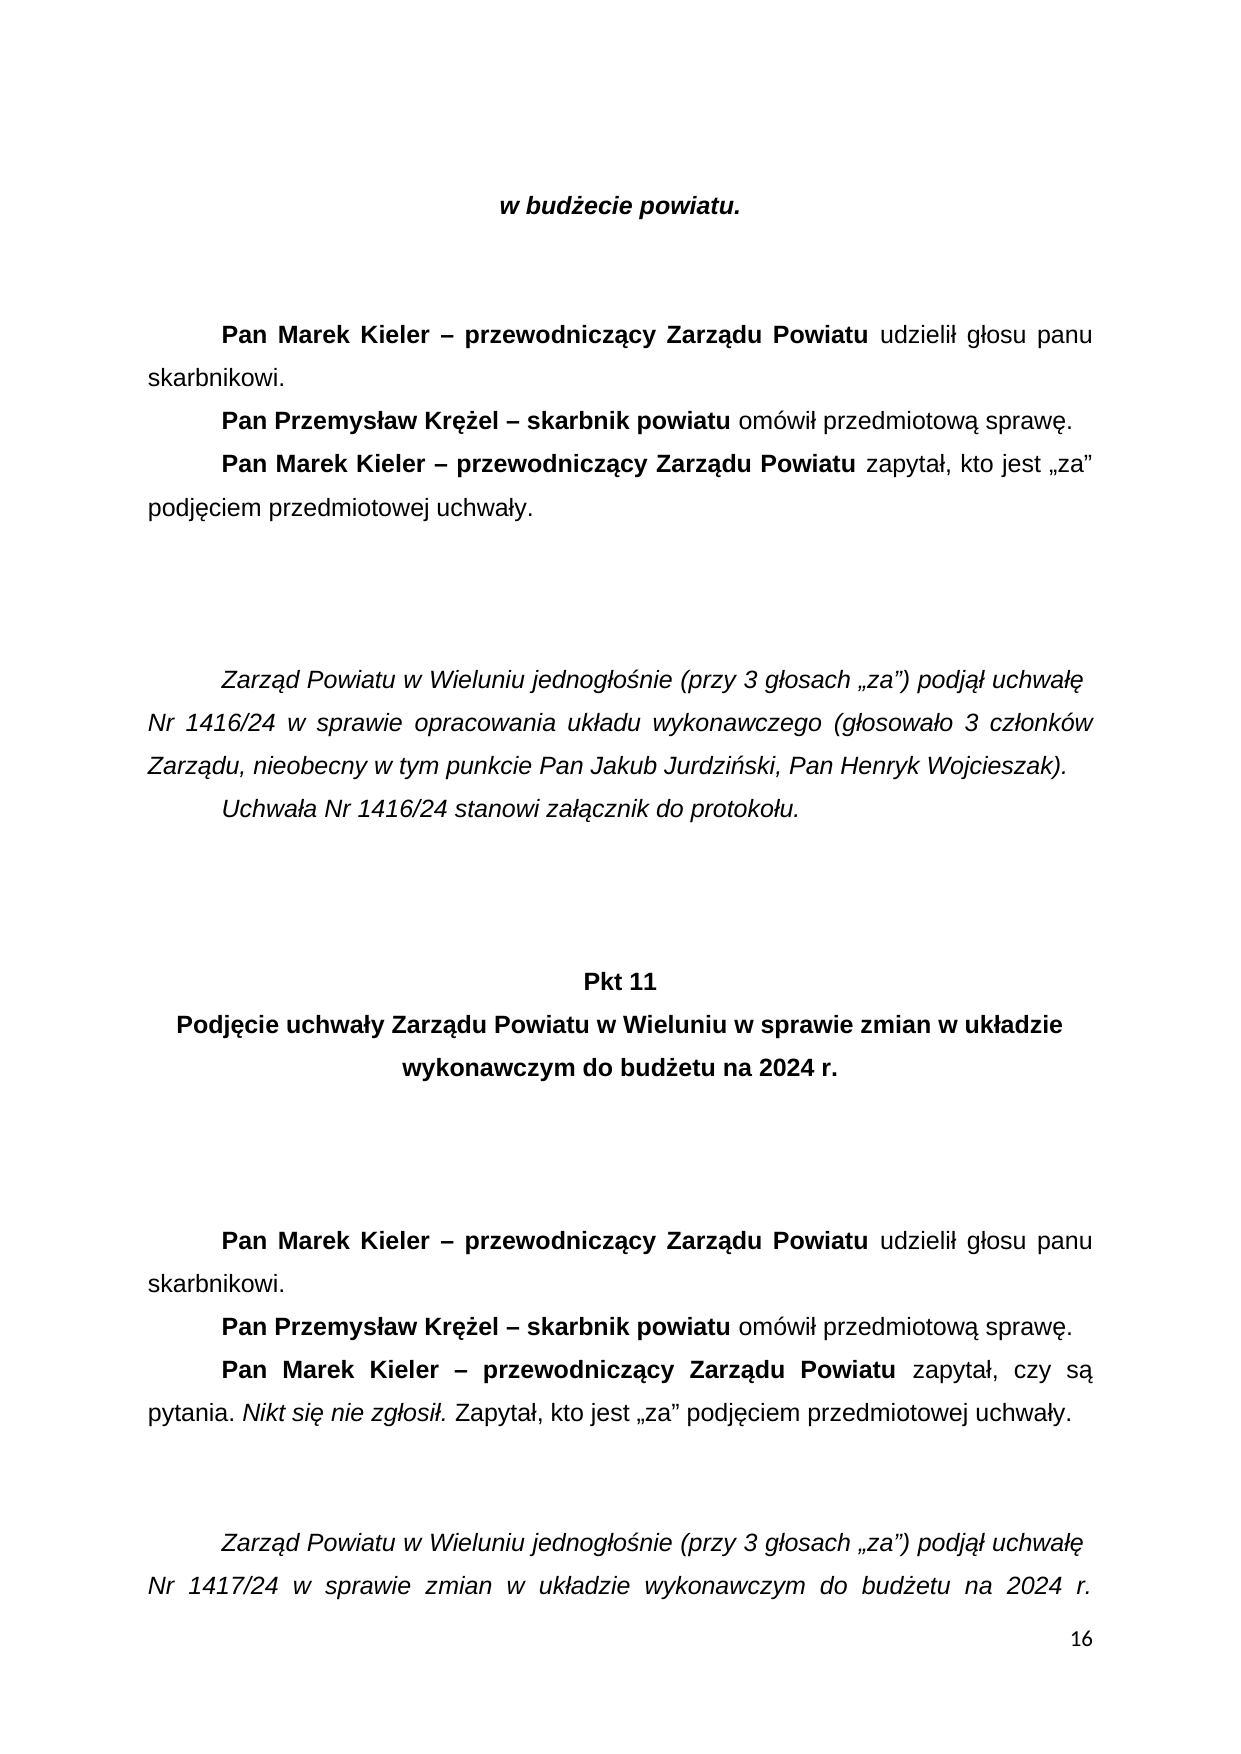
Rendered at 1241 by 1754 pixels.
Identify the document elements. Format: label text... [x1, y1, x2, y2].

text Pan Marek Kieler – przewodniczący Zarządu Powiatu udzielił głosu panu skarbnikowi. [148, 320, 1093, 392]
text Pan Przemysław Krężel – skarbnik powiatu omówił przedmiotową sprawę. [148, 406, 1093, 435]
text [148, 1528, 1093, 1599]
text Pkt 11 [148, 967, 1093, 996]
text Podjęcie uchwały Zarządu Powiatu w Wieluniu w sprawie zmian w układzie wykonawczym do budżetu na 2024 r. [148, 1010, 1093, 1082]
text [148, 148, 1093, 219]
text Pan Marek Kieler – przewodniczący Zarządu Powiatu zapytał, kto jest „za” podjęciem przedmiotowej uchwały. [148, 449, 1093, 521]
text Pan Przemysław Krężel – skarbnik powiatu omówił przedmiotową sprawę. [148, 1312, 1093, 1341]
text Pan Marek Kieler – przewodniczący Zarządu Powiatu udzielił głosu panu skarbnikowi. [148, 1226, 1093, 1298]
text Uchwała Nr 1416/24 stanowi załącznik do protokołu. [148, 794, 1093, 823]
text Zarząd Powiatu w Wieluniu jednogłośnie (przy 3 głosach „za”) podjął uchwałę Nr 1416/24 w sprawie opracowania układu wykonawczego (głosowało 3 członków Zarządu, nieobecny w tym punkcie Pan Jakub Jurdziński, Pan Henryk Wojcieszak). [148, 665, 1093, 780]
text Pan Marek Kieler – przewodniczący Zarządu Powiatu zapytał, czy są pytania. Nikt się nie zgłosił. Zapytał, kto jest „za” podjęciem przedmiotowej uchwały. [148, 1355, 1093, 1427]
